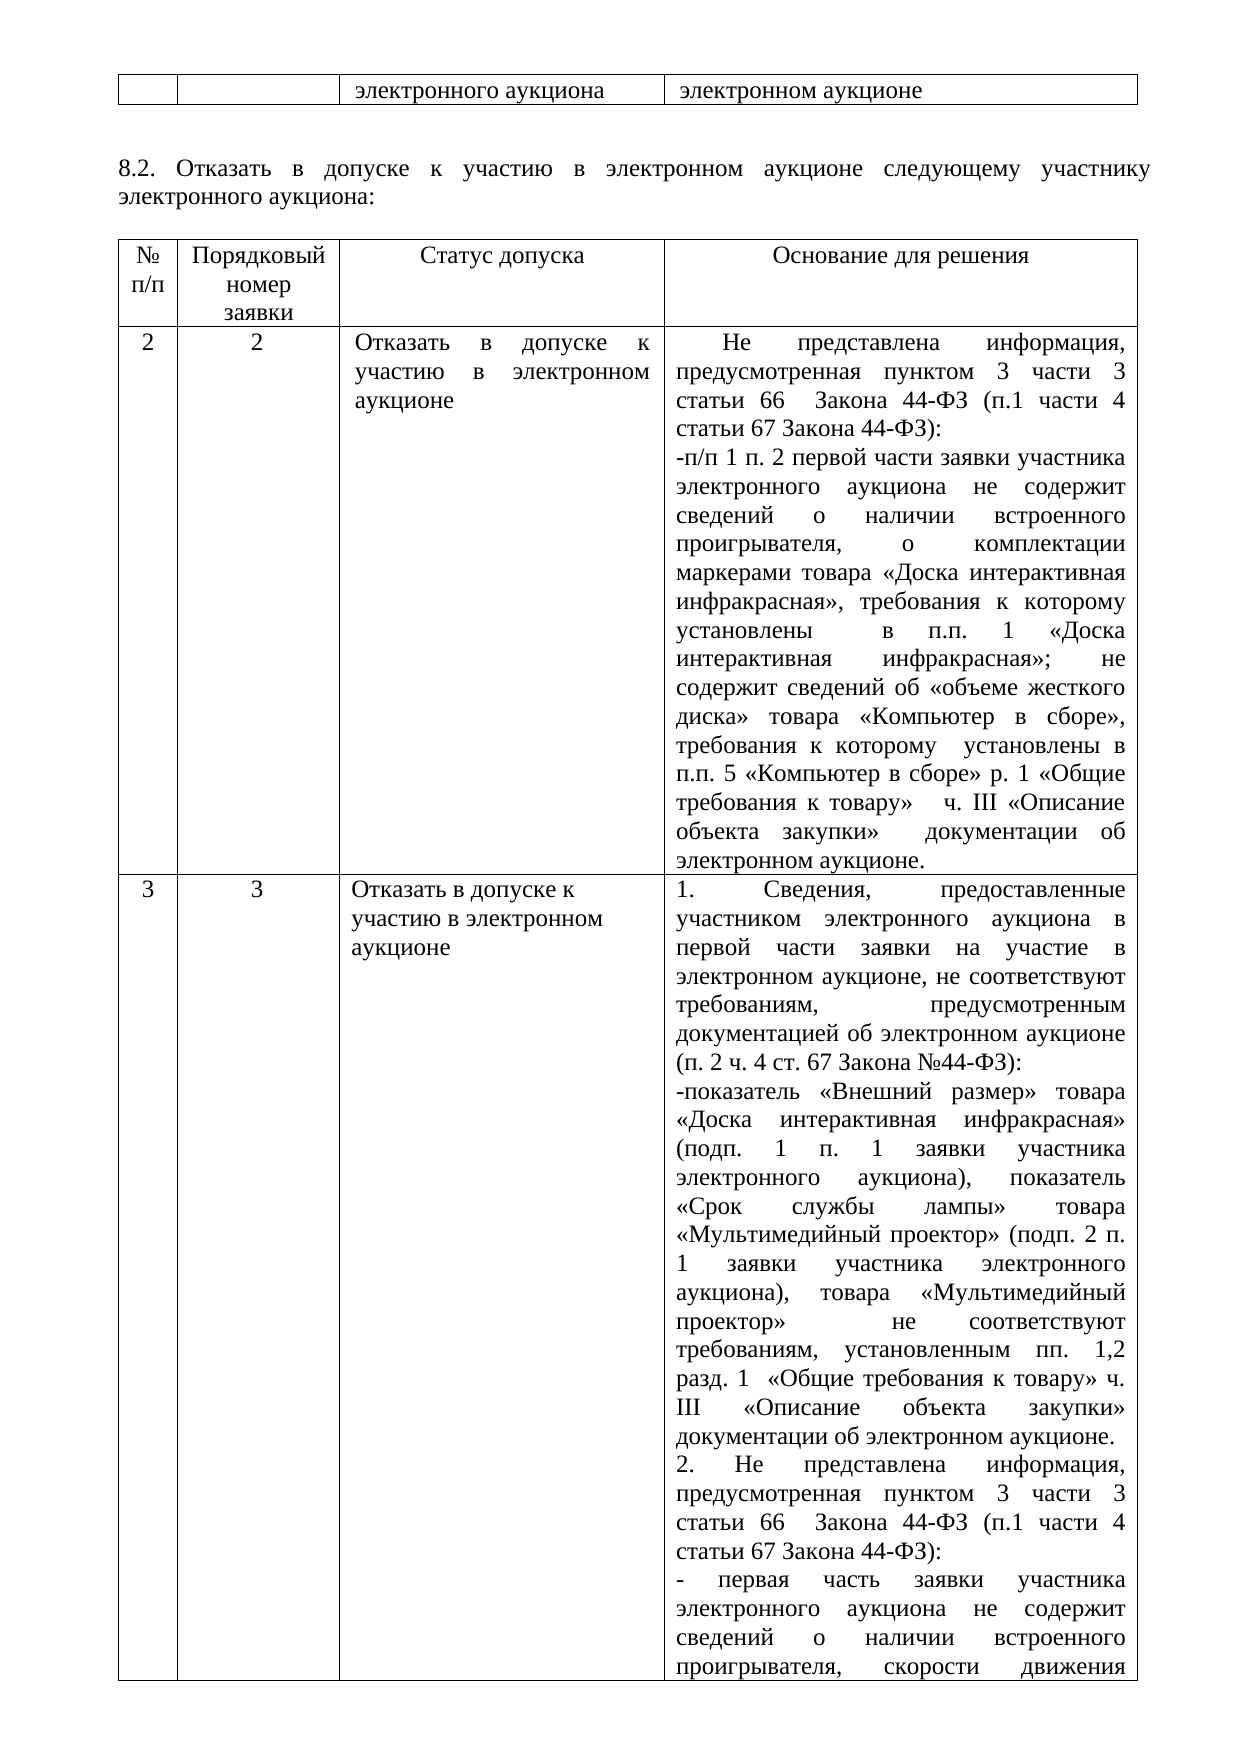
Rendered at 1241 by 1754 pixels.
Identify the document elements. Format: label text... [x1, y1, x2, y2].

table_cell 1 [178, 75, 339, 104]
table_cell 2 [178, 327, 339, 873]
text 8.2. Отказать в допуске к участию в электронном аукционе следующему участнику электронного аукциона: [118, 153, 1152, 210]
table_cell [340, 875, 664, 1679]
table_header № п/п [119, 240, 177, 326]
table_cell 2 [119, 327, 177, 873]
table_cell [665, 75, 1137, 104]
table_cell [340, 75, 664, 104]
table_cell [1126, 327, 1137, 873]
table_cell 1 [119, 75, 177, 104]
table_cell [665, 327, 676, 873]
table_header Статус допуска [340, 240, 664, 326]
table_cell 3 [119, 875, 177, 1679]
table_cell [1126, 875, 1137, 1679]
table_header Основание для решения [665, 240, 1137, 326]
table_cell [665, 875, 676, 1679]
table_header Порядковый номер заявки [178, 240, 339, 326]
table_cell Отказать в допуске к участию в электронном аукционе [340, 327, 664, 873]
table_cell 3 [178, 875, 339, 1679]
